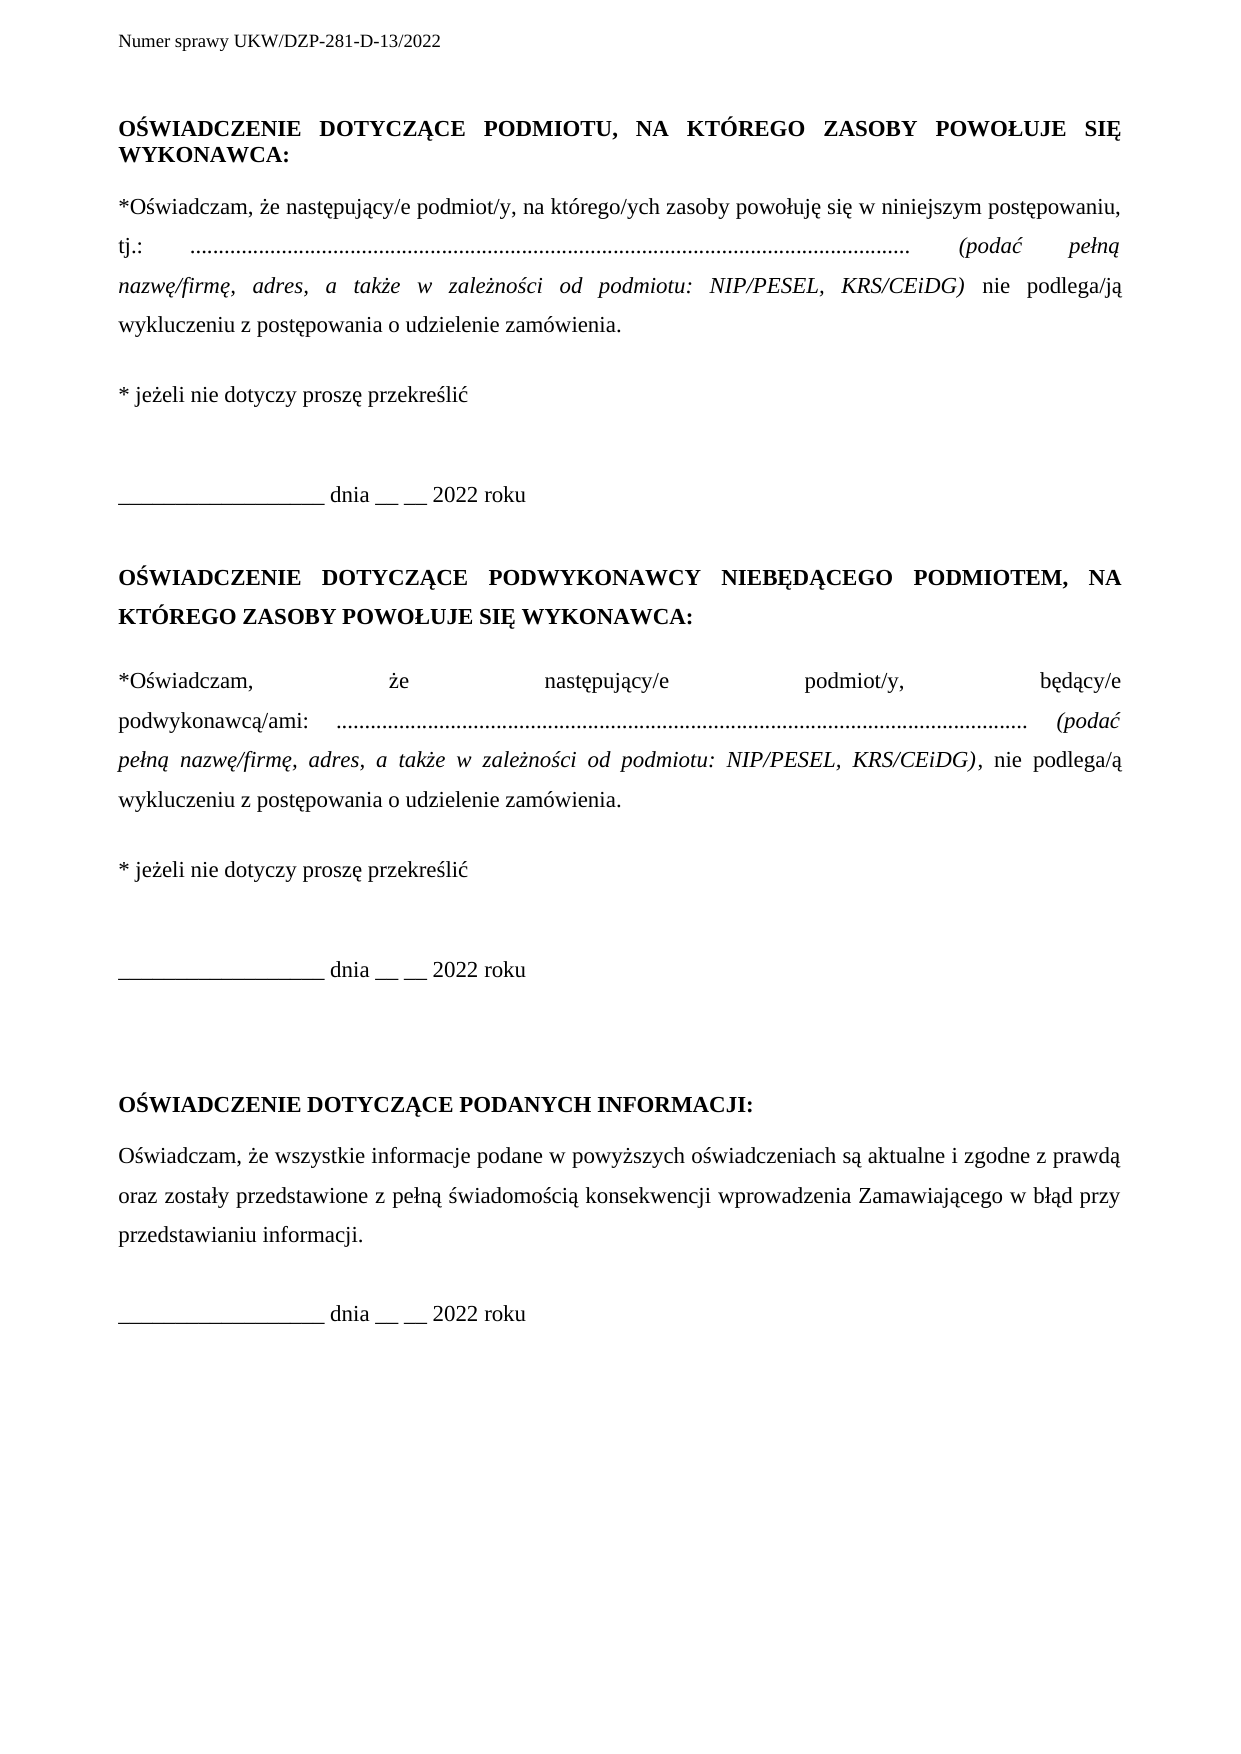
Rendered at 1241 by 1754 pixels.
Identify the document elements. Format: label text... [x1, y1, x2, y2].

text OŚWIADCZENIE DOTYCZĄCE PODANYCH INFORMACJI: [118, 1091, 1122, 1118]
text OŚWIADCZENIE DOTYCZĄCE PODWYKONAWCY NIEBĘDĄCEGO PODMIOTEM, NA KTÓREGO ZASOBY POWOŁUJE SIĘ WYKONAWCA: [118, 564, 1122, 629]
text __________________ dnia __ __ 2022 roku [118, 1301, 1122, 1327]
text __________________ dnia __ __ 2022 roku [118, 956, 1122, 982]
text * jeżeli nie dotyczy proszę przekreślić [118, 856, 1122, 882]
text Oświadczam, że wszystkie informacje podane w powyższych oświadczeniach są aktualne i zgodne z prawdą oraz zostały przedstawione z pełną świadomością konsekwencji wprowadzenia Zamawiającego w błąd przy przedstawianiu informacji. [118, 1143, 1122, 1248]
text __________________ dnia __ __ 2022 roku [118, 481, 1122, 507]
text *Oświadczam, że następujący/e podmiot/y, będący/e podwykonawcą/ami: ......................................................................................................................... (podać pełną nazwę/firmę, adres, a także w zależności od podmiotu: NIP/PESEL, KRS/CEiDG), nie podlega/ą wykluczeniu z postępowania o udzielenie zamówienia. [118, 668, 1122, 812]
text OŚWIADCZENIE DOTYCZĄCE PODMIOTU, NA KTÓREGO ZASOBY POWOŁUJE SIĘ WYKONAWCA: [118, 115, 1122, 168]
text *Oświadczam, że następujący/e podmiot/y, na którego/ych zasoby powołuję się w niniejszym postępowaniu, tj.: .............................................................................................................................. (podać pełną nazwę/firmę, adres, a także w zależności od podmiotu: NIP/PESEL, KRS/CEiDG) nie podlega/ją wykluczeniu z postępowania o udzielenie zamówienia. [118, 193, 1122, 337]
text * jeżeli nie dotyczy proszę przekreślić [118, 381, 1122, 407]
